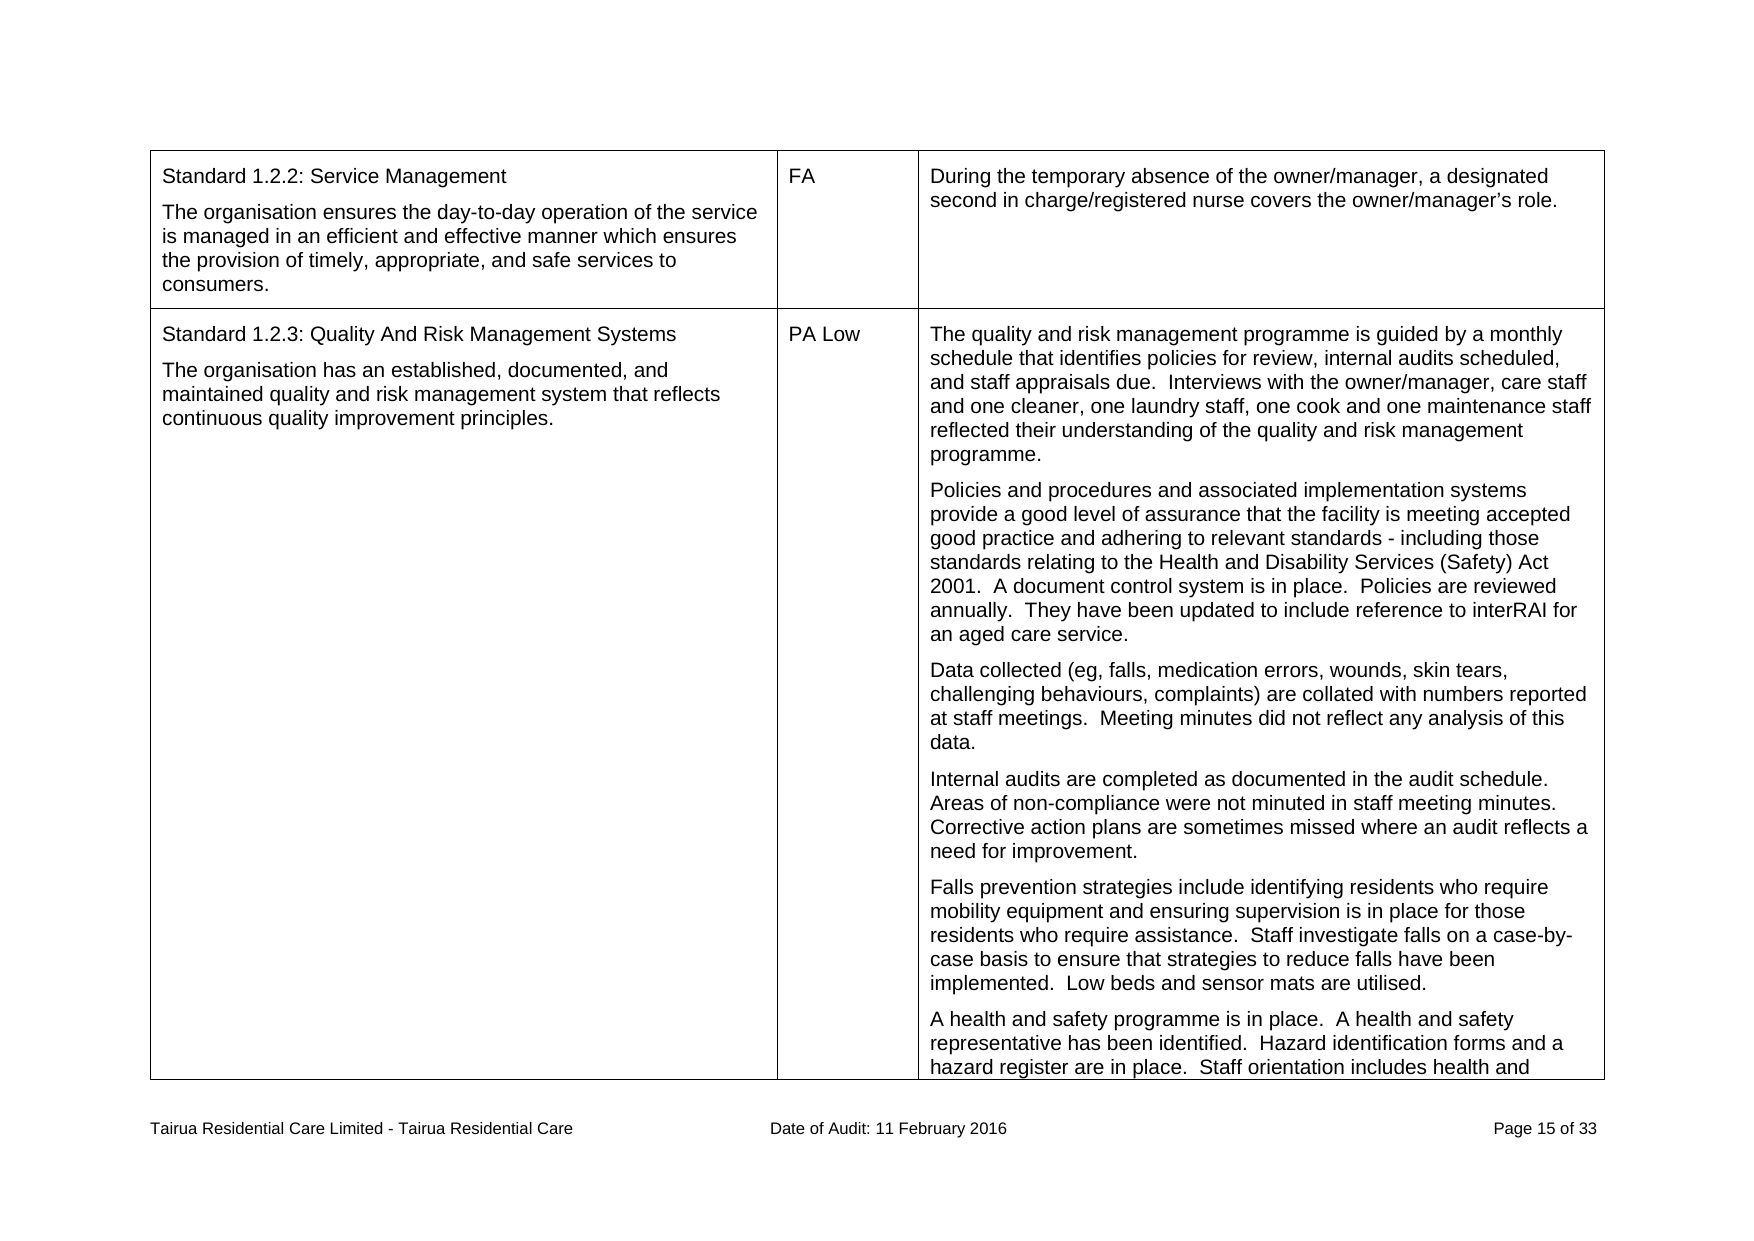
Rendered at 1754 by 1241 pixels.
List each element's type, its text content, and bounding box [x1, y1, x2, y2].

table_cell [151, 309, 777, 1079]
table_cell During the temporary absence of the owner/manager, a designated second in charge/registered nurse covers the owner/manager’s role. [919, 151, 1604, 308]
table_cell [919, 309, 1604, 1079]
table_cell PA Low [778, 309, 918, 1079]
table_cell Standard 1.2.2: Service Management The organisation ensures the day-to-day operation of the service is managed in an efficient and effective manner which ensures the provision of timely, appropriate, and safe services to consumers. [151, 151, 777, 308]
table_cell FA [778, 151, 918, 308]
